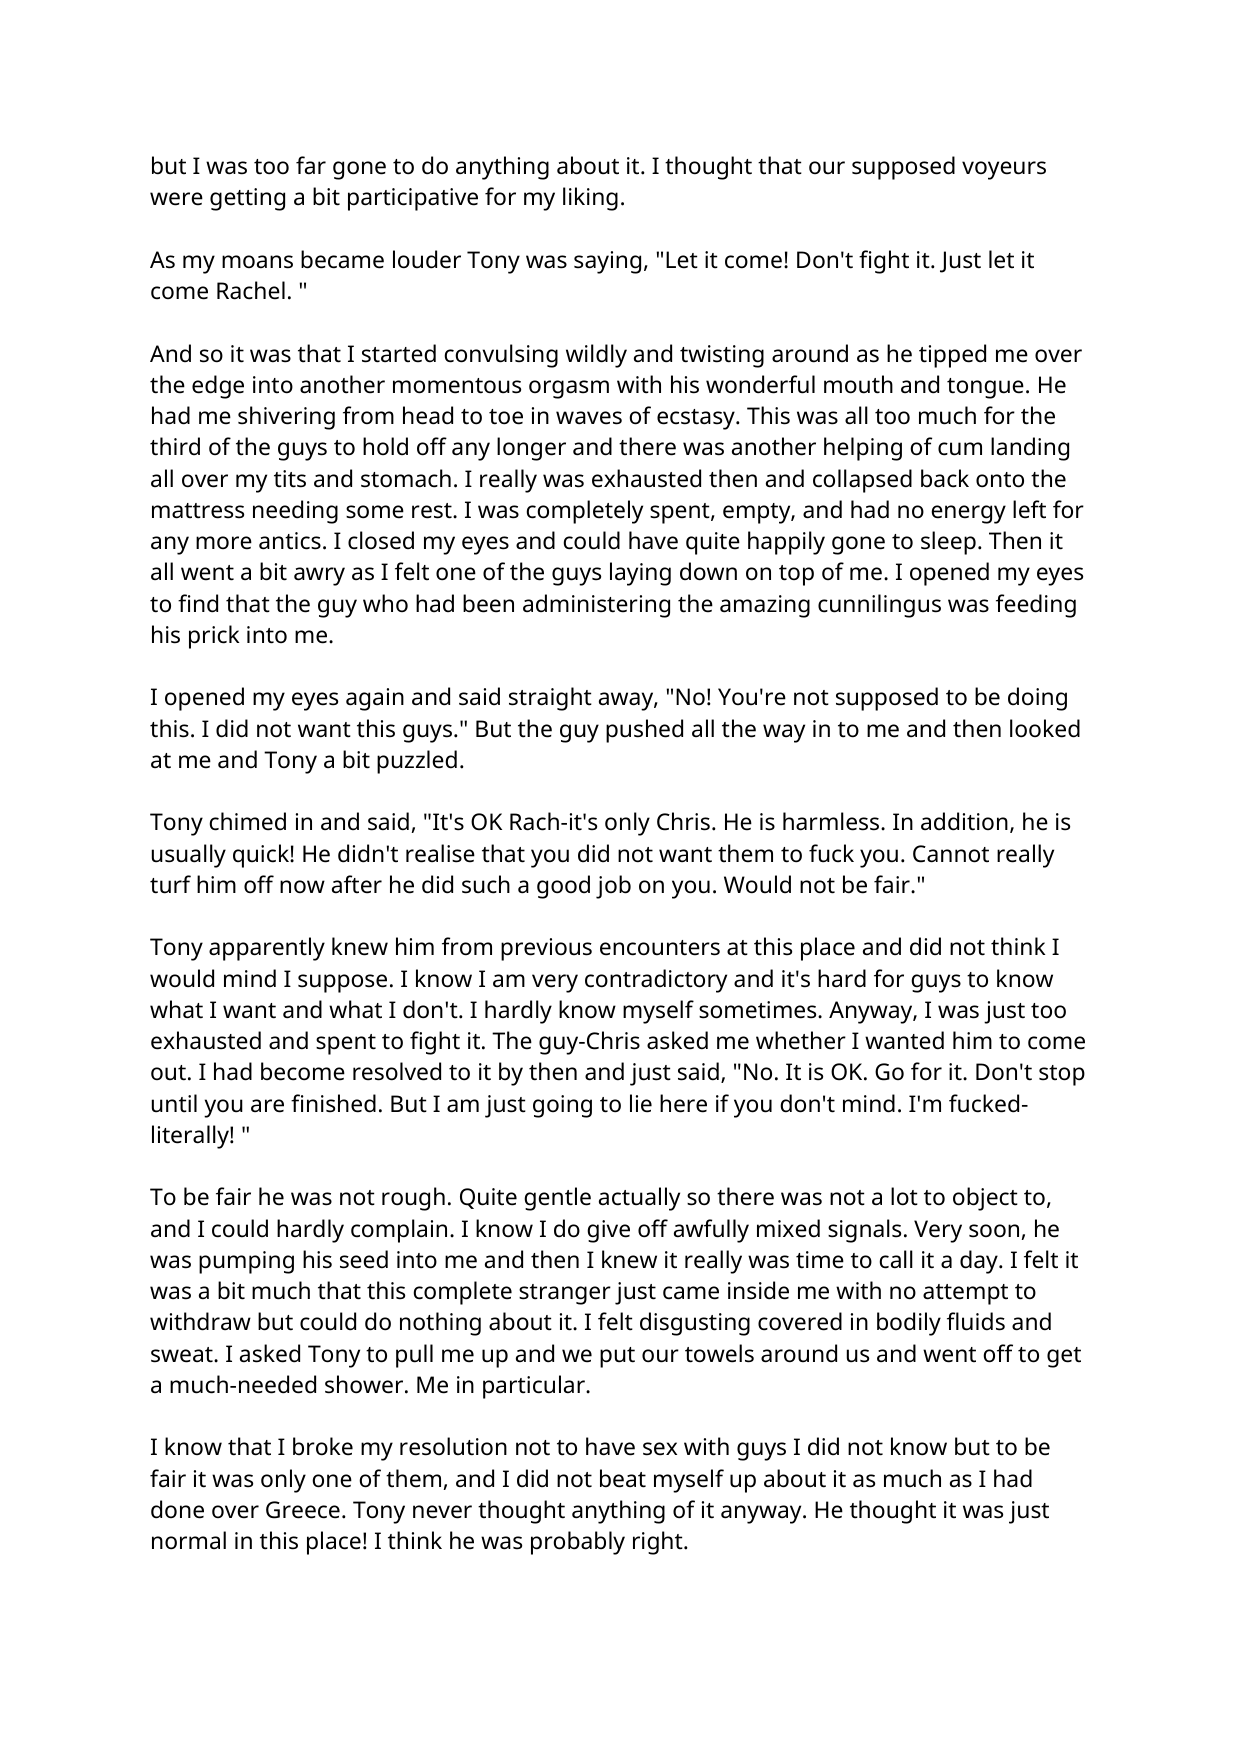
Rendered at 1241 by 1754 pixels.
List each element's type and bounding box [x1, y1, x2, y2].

text [150, 150, 1090, 1587]
